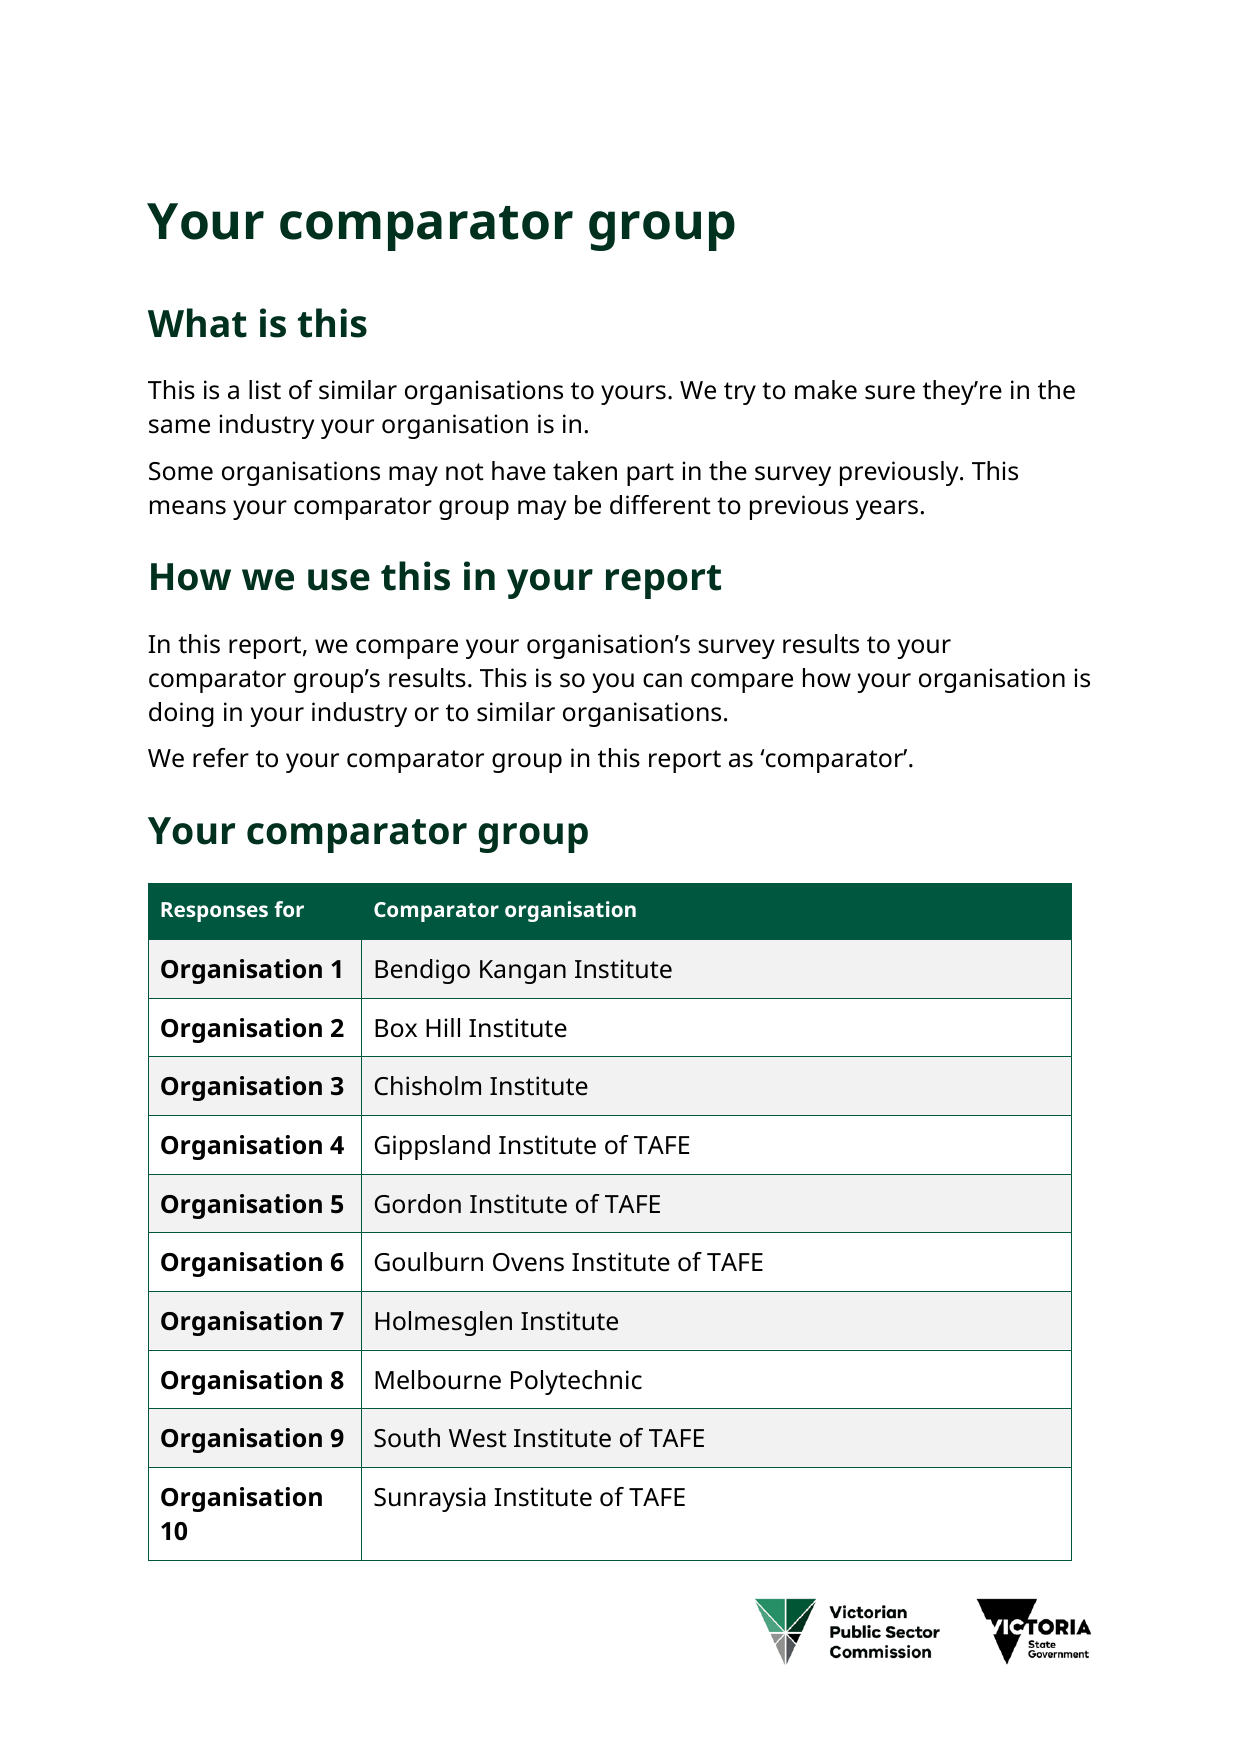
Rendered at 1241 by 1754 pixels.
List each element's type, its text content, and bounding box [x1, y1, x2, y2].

table_cell Organisation 6 [149, 1233, 361, 1291]
table_cell Goulburn Ovens Institute of TAFE [362, 1233, 1071, 1291]
table_cell Holmesglen Institute [362, 1292, 1071, 1349]
table_cell Gordon Institute of TAFE [362, 1175, 1071, 1232]
subtitle How we use this in your report [148, 551, 1092, 602]
subtitle Your comparator group [148, 186, 1092, 254]
table_cell Organisation 3 [149, 1057, 361, 1115]
table_cell Organisation 1 [149, 940, 361, 998]
table_header Responses for [149, 884, 361, 939]
table_cell Organisation 10 [149, 1468, 361, 1559]
table_cell Box Hill Institute [362, 999, 1071, 1056]
table_cell Melbourne Polytechnic [362, 1351, 1071, 1408]
table_cell Organisation 7 [149, 1292, 361, 1349]
subtitle Your comparator group [148, 804, 1092, 855]
table_cell Sunraysia Institute of TAFE [362, 1468, 1071, 1559]
table_cell Organisation 2 [149, 999, 361, 1056]
table_cell Gippsland Institute of TAFE [362, 1116, 1071, 1173]
table_cell Bendigo Kangan Institute [362, 940, 1071, 998]
table_cell Chisholm Institute [362, 1057, 1071, 1115]
text Some organisations may not have taken part in the survey previously. This means your comparator group may be different to previous years. [148, 453, 1092, 521]
picture [754, 1598, 1093, 1666]
table_header Comparator organisation [362, 884, 1071, 939]
text This is a list of similar organisations to yours. We try to make sure they’re in the same industry your organisation is in. [148, 373, 1092, 441]
table_cell Organisation 8 [149, 1351, 361, 1408]
table_cell South West Institute of TAFE [362, 1409, 1071, 1467]
text In this report, we compare your organisation’s survey results to your comparator group’s results. This is so you can compare how your organisation is doing in your industry or to similar organisations. [148, 626, 1092, 729]
table_cell Organisation 4 [149, 1116, 361, 1173]
subtitle What is this [148, 297, 1092, 348]
table_cell Organisation 5 [149, 1175, 361, 1232]
table_cell Organisation 9 [149, 1409, 361, 1467]
text We refer to your comparator group in this report as ‘comparator’. [148, 741, 1092, 775]
